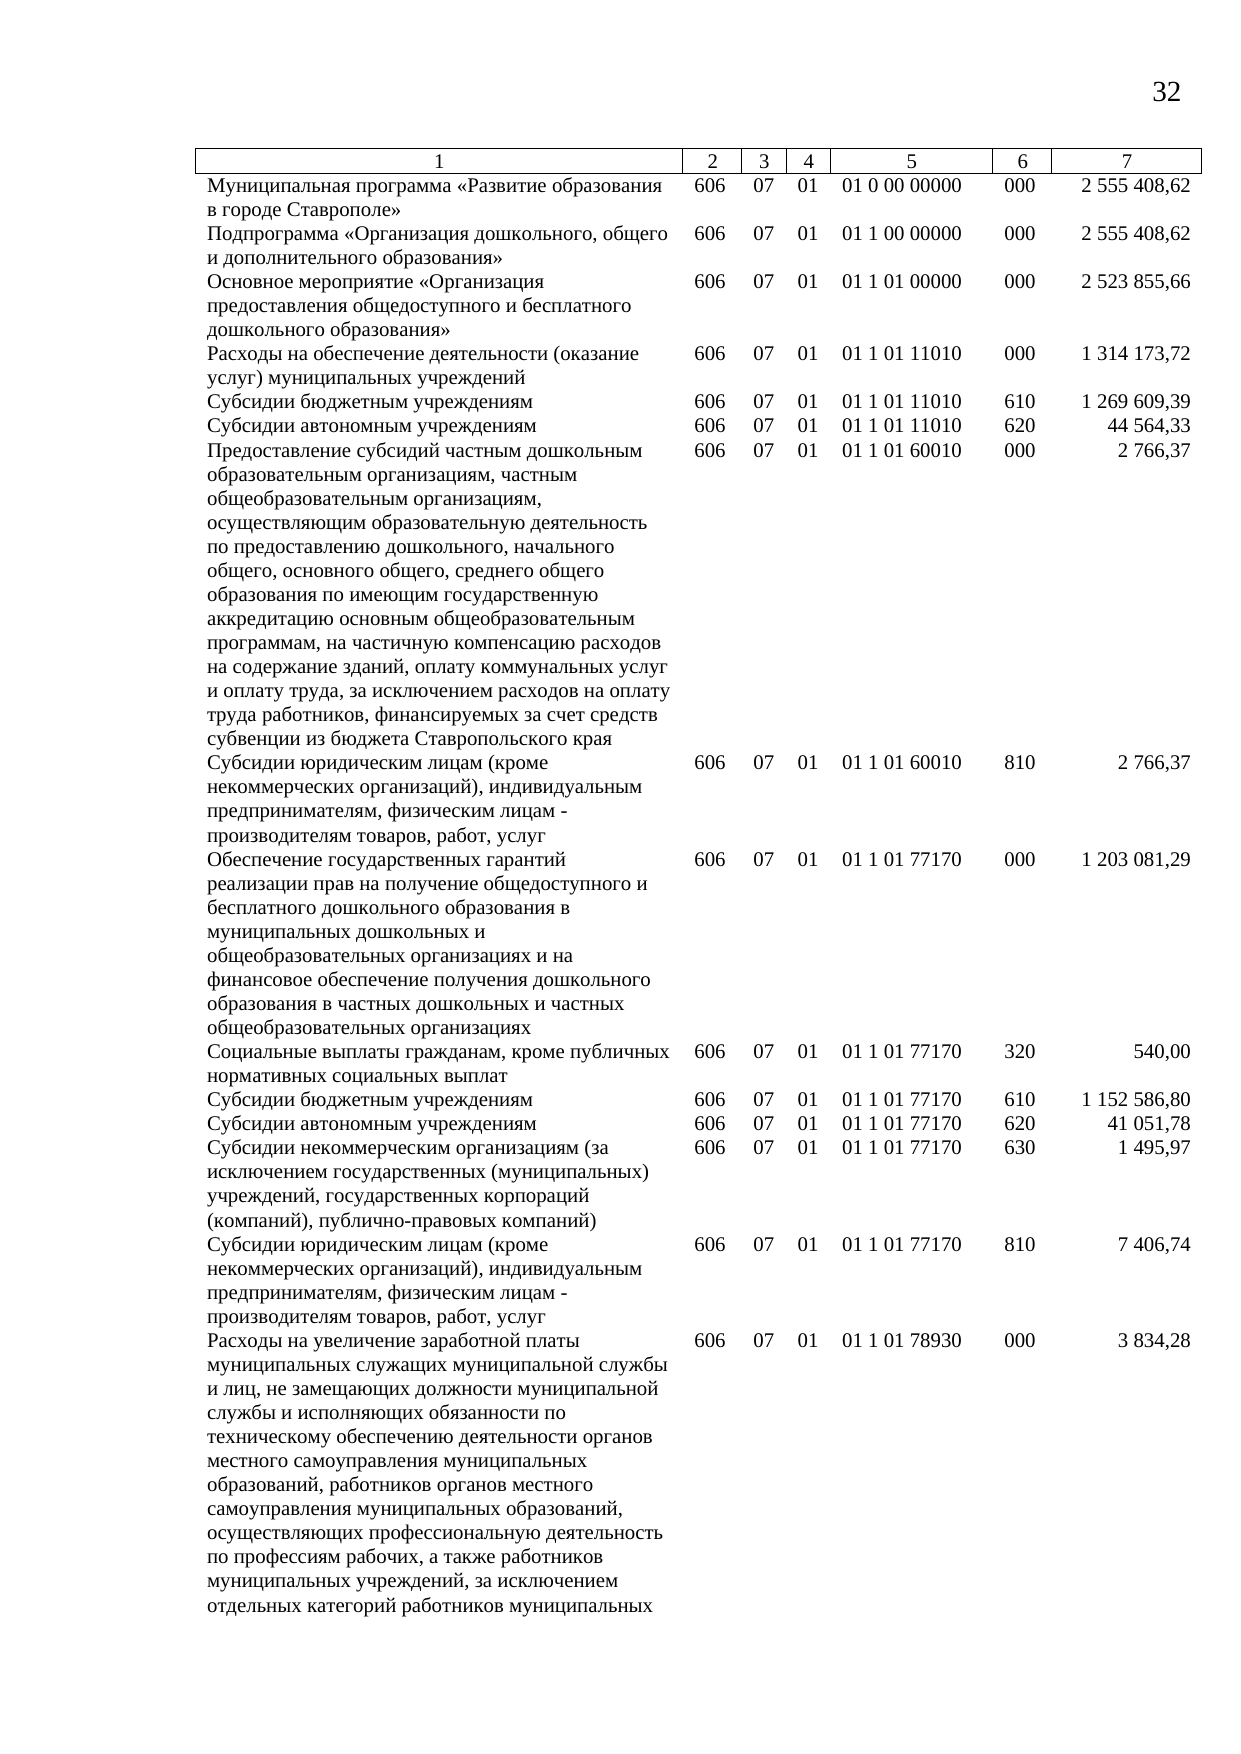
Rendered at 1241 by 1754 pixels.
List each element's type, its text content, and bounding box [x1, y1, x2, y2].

table_header 5 [831, 149, 992, 173]
table_header 1 [196, 149, 682, 173]
table_header 2 [683, 149, 741, 173]
table_header 4 [787, 149, 830, 173]
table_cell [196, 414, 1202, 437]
table_header 3 [742, 149, 786, 173]
table_header 6 [993, 149, 1051, 173]
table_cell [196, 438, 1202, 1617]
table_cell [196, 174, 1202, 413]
table_header 7 [1052, 149, 1201, 173]
